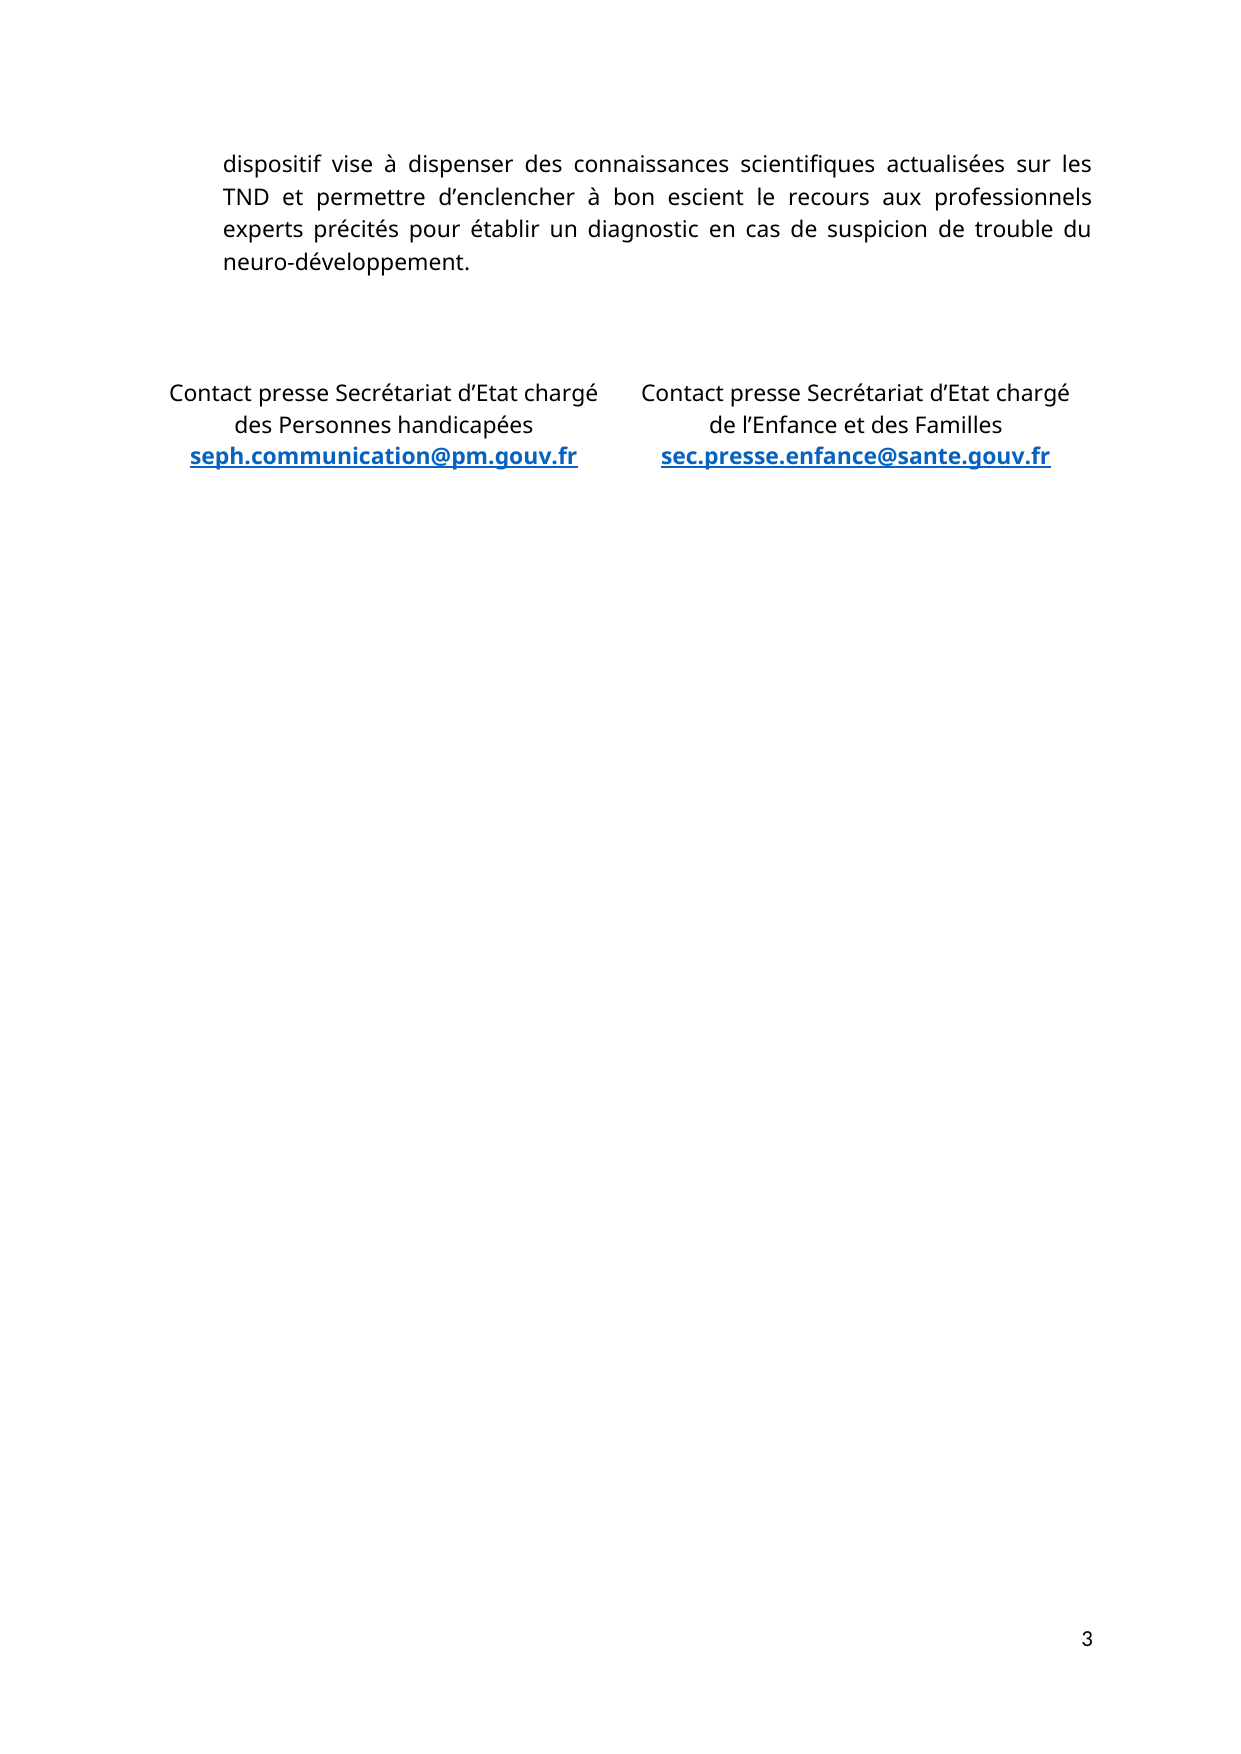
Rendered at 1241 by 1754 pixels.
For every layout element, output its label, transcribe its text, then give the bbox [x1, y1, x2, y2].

table_header Contact presse Secrétariat d’Etat chargé de l’Enfance et des Familles sec.presse.enfance@sante.gouv.fr [620, 377, 1092, 499]
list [185, 148, 1093, 277]
table_header Contact presse Secrétariat d’Etat chargé des Personnes handicapées seph.communication@pm.gouv.fr [148, 377, 619, 499]
